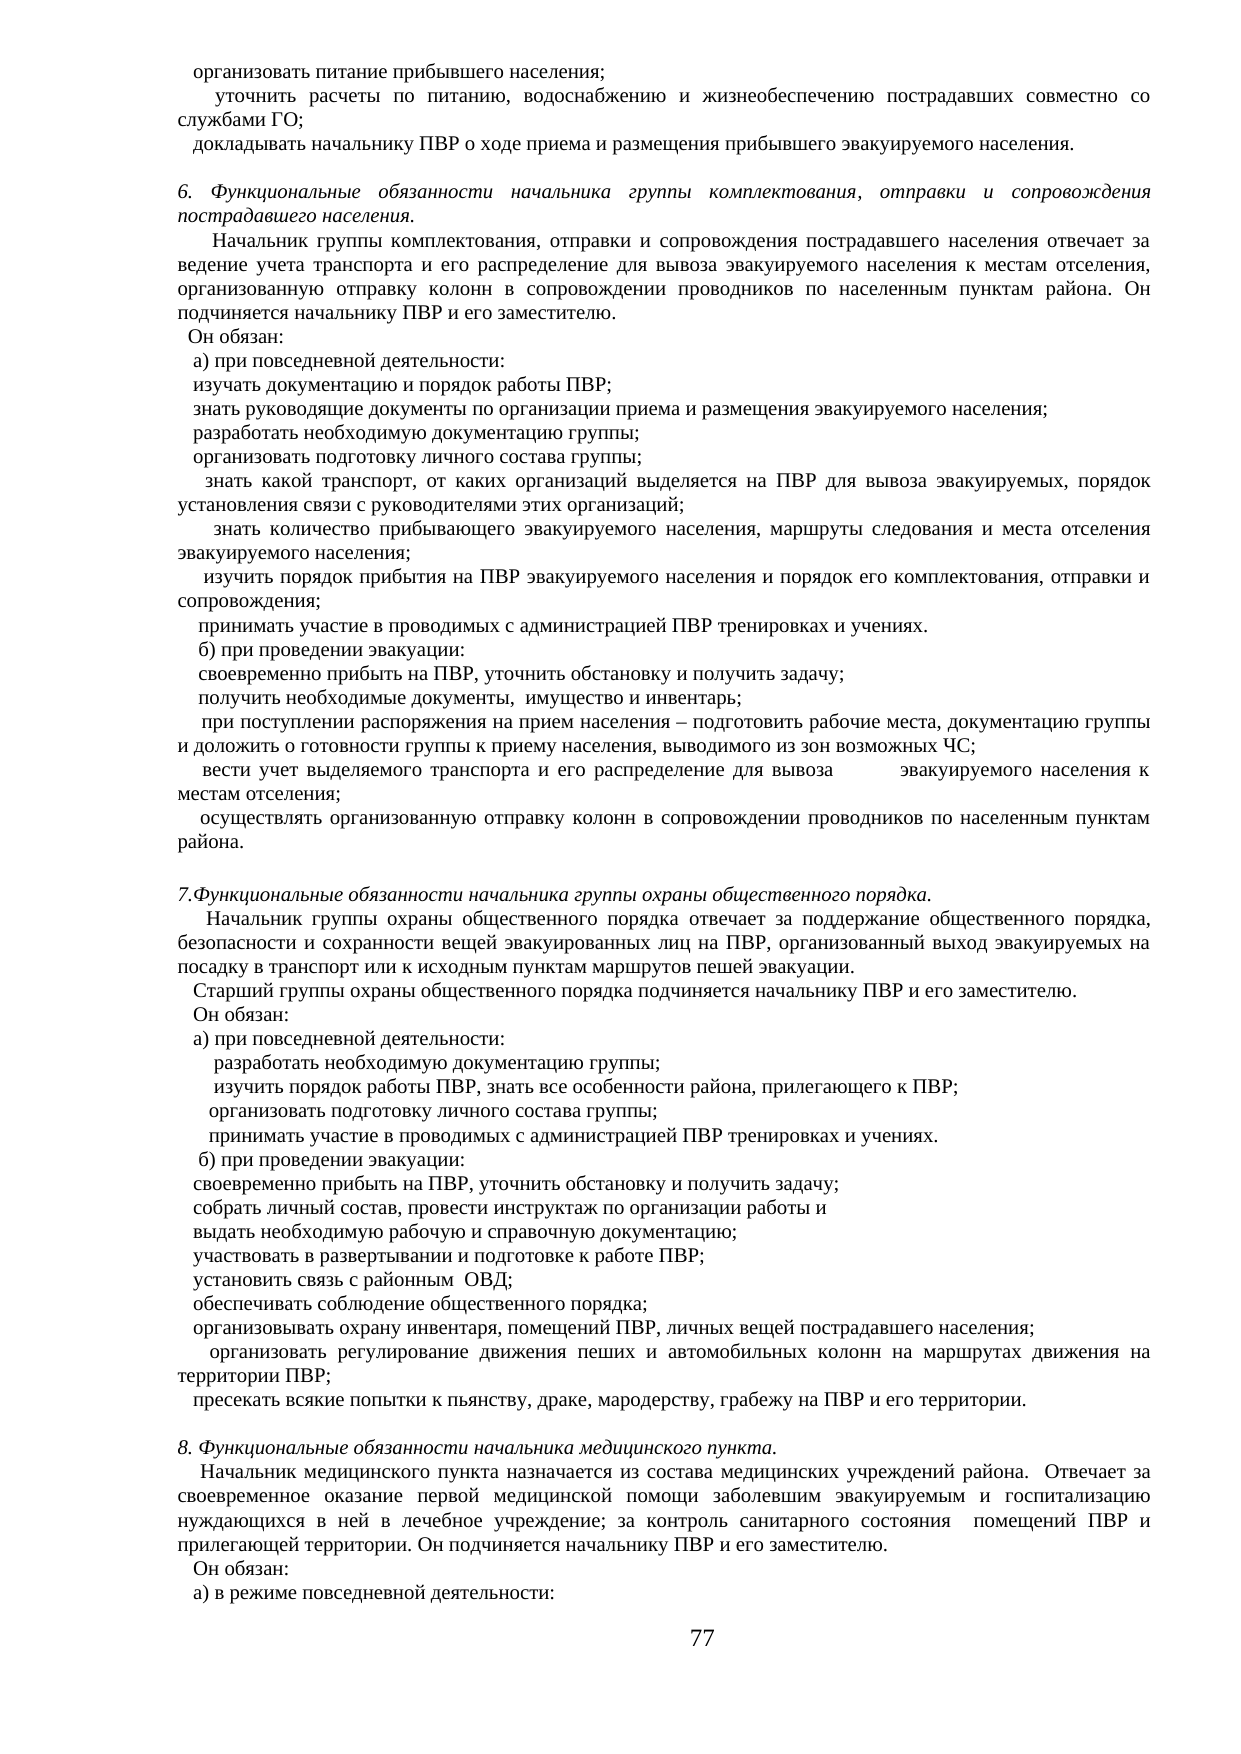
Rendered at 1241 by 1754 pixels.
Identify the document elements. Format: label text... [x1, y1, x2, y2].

text 7.Функциональные обязанности начальника группы охраны общественного порядка. [177, 882, 1152, 906]
text 6. Функциональные обязанности начальника группы комплектования, отправки и сопровождения пострадавшего населения. [177, 179, 1152, 227]
text организовать регулирование движения пеших и автомобильных колонн на маршрутах движения на территории ПВР; [177, 1339, 1152, 1387]
text своевременно прибыть на ПВР, уточнить обстановку и получить задачу; [177, 1171, 1152, 1195]
text изучать документацию и порядок работы ПВР; [177, 372, 1152, 396]
text Начальник медицинского пункта назначается из состава медицинских учреждений района. Отвечает за своевременное оказание первой медицинской помощи заболевшим эвакуируемым и госпитализацию нуждающихся в ней в лечебное учреждение; за контроль санитарного состояния помещений ПВР и прилегающей территории. Он подчиняется начальнику ПВР и его заместителю. [177, 1459, 1152, 1556]
text Он обязан: [177, 1002, 1152, 1026]
text участвовать в развертывании и подготовке к работе ПВР; [177, 1243, 1152, 1267]
text Он обязан: [177, 1556, 1152, 1580]
text организовать подготовку личного состава группы; [177, 444, 1152, 468]
text докладывать начальнику ПВР о ходе приема и размещения прибывшего эвакуируемого населения. [177, 131, 1152, 155]
text организовать питание прибывшего населения; [177, 59, 1152, 83]
text пресекать всякие попытки к пьянству, драке, мародерству, грабежу на ПВР и его территории. [177, 1387, 1152, 1411]
text Начальник группы комплектования, отправки и сопровождения пострадавшего населения отвечает за ведение учета транспорта и его распределение для вывоза эвакуируемого населения к местам отселения, организованную отправку колонн в сопровождении проводников по населенным пунктам района. Он подчиняется начальнику ПВР и его заместителю. [177, 227, 1152, 324]
text знать количество прибывающего эвакуируемого населения, маршруты следования и места отселения эвакуируемого населения; [177, 516, 1152, 564]
text б) при проведении эвакуации: [177, 1147, 1152, 1171]
text уточнить расчеты по питанию, водоснабжению и жизнеобеспечению пострадавших совместно со службами ГО; [177, 83, 1152, 131]
text изучить порядок прибытия на ПВР эвакуируемого населения и порядок его комплектования, отправки и сопровождения; [177, 564, 1152, 612]
text получить необходимые документы, имущество и инвентарь; [177, 685, 1152, 709]
text Старший группы охраны общественного порядка подчиняется начальнику ПВР и его заместителю. [177, 978, 1152, 1002]
text знать руководящие документы по организации приема и размещения эвакуируемого населения; [177, 396, 1152, 420]
text разработать необходимую документацию группы; [177, 420, 1152, 444]
text выдать необходимую рабочую и справочную документацию; [177, 1219, 1152, 1243]
text а) при повседневной деятельности: [177, 1026, 1152, 1050]
text 8. Функциональные обязанности начальника медицинского пункта. [177, 1435, 1152, 1459]
text б) при проведении эвакуации: [177, 637, 1152, 661]
text установить связь с районным ОВД; [177, 1267, 1152, 1291]
text Начальник группы охраны общественного порядка отвечает за поддержание общественного порядка, безопасности и сохранности вещей эвакуированных лиц на ПВР, организованный выход эвакуируемых на посадку в транспорт или к исходным пунктам маршрутов пешей эвакуации. [177, 906, 1152, 978]
text организовывать охрану инвентаря, помещений ПВР, личных вещей пострадавшего населения; [177, 1315, 1152, 1339]
text при поступлении распоряжения на прием населения – подготовить рабочие места, документацию группы и доложить о готовности группы к приему населения, выводимого из зон возможных ЧС; [177, 709, 1152, 757]
text а) при повседневной деятельности: [177, 348, 1152, 372]
text своевременно прибыть на ПВР, уточнить обстановку и получить задачу; [177, 661, 1152, 685]
text обеспечивать соблюдение общественного порядка; [177, 1291, 1152, 1315]
text разработать необходимую документацию группы; [177, 1050, 1152, 1074]
text Он обязан: [177, 324, 1152, 348]
text изучить порядок работы ПВР, знать все особенности района, прилегающего к ПВР; [177, 1074, 1152, 1098]
text собрать личный состав, провести инструктаж по организации работы и [177, 1195, 1152, 1219]
text осуществлять организованную отправку колонн в сопровождении проводников по населенным пунктам района. [177, 805, 1152, 853]
text а) в режиме повседневной деятельности: [177, 1580, 1152, 1604]
text принимать участие в проводимых с администрацией ПВР тренировках и учениях. [177, 612, 1152, 637]
text вести учет выделяемого транспорта и его распределение для вывоза эвакуируемого населения к местам отселения; [177, 757, 1152, 805]
text принимать участие в проводимых с администрацией ПВР тренировках и учениях. [177, 1122, 1152, 1147]
text организовать подготовку личного состава группы; [177, 1098, 1152, 1122]
text знать какой транспорт, от каких организаций выделяется на ПВР для вывоза эвакуируемых, порядок установления связи с руководителями этих организаций; [177, 468, 1152, 516]
